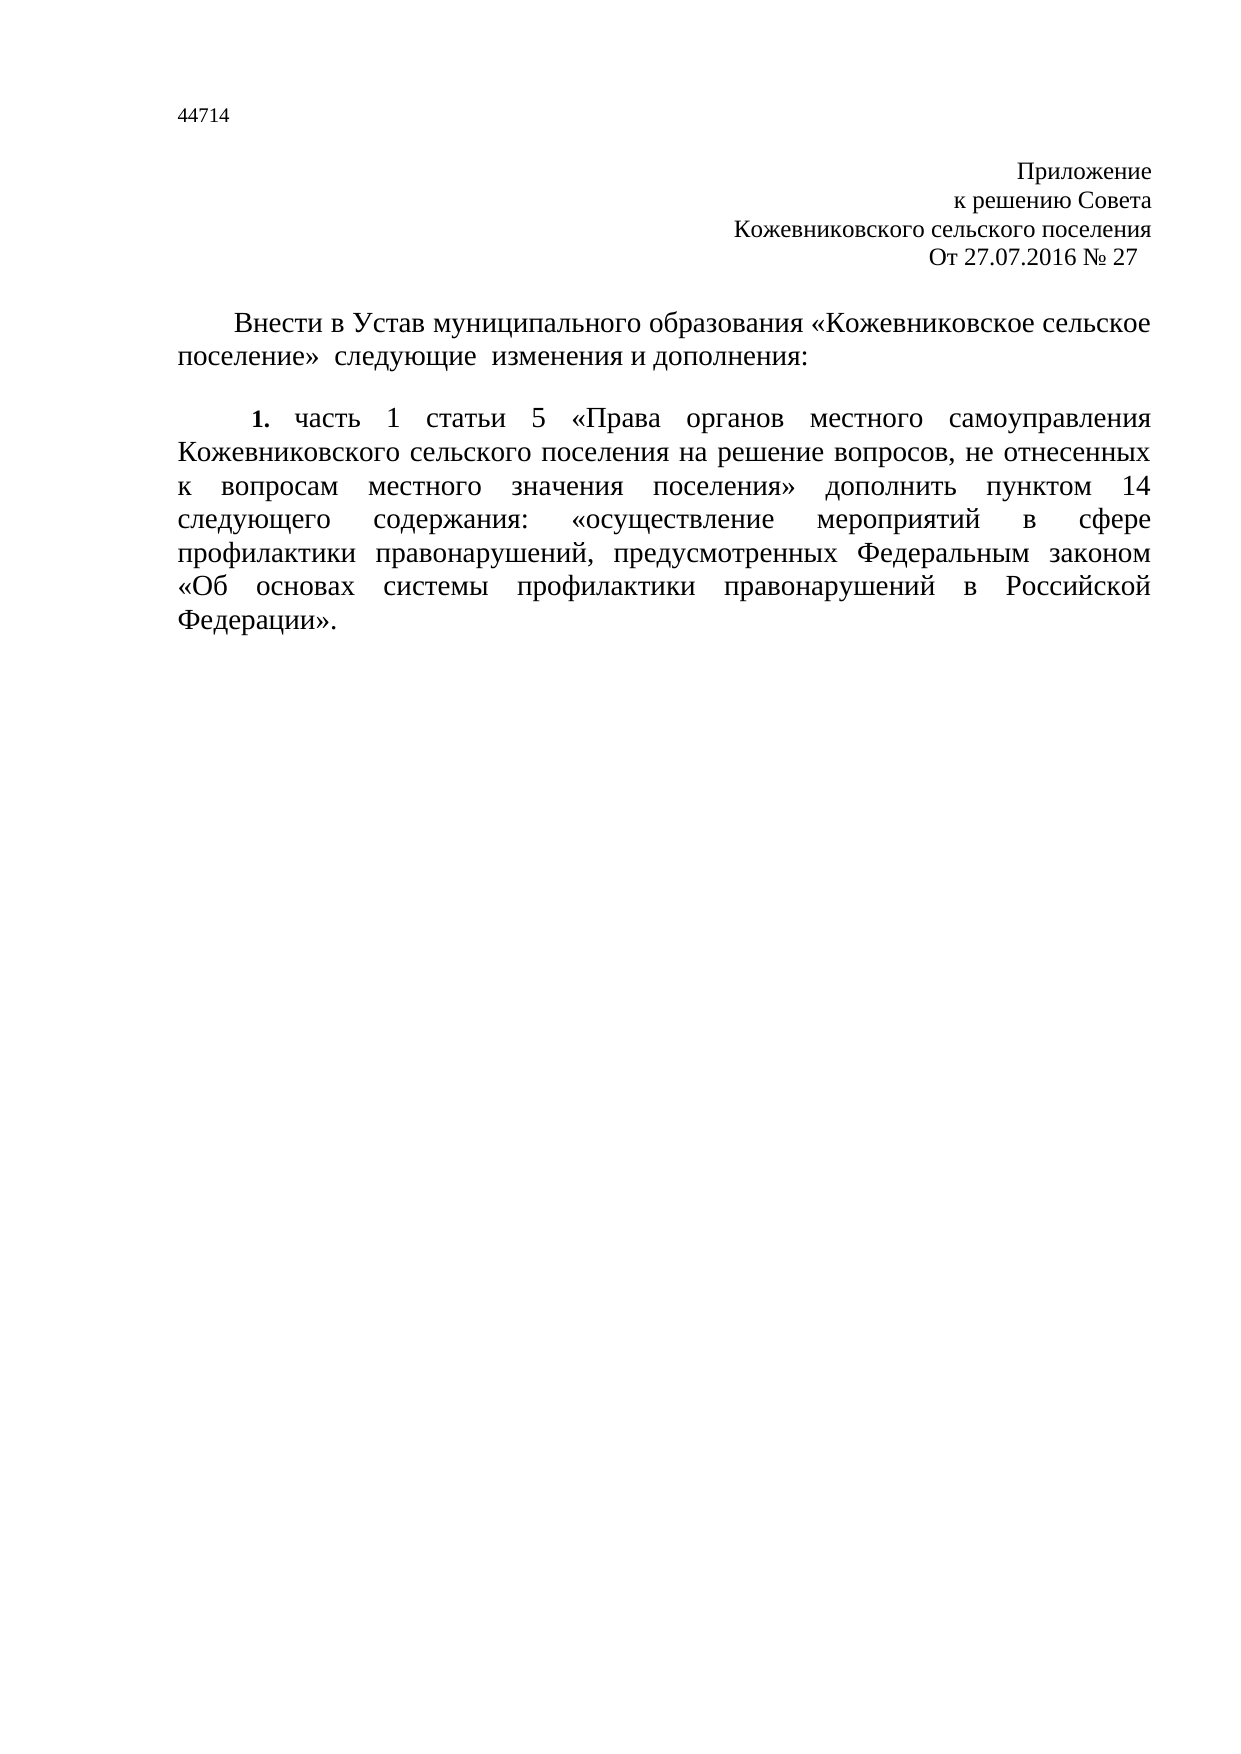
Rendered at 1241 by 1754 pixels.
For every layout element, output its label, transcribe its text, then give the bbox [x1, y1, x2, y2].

text 44714 [177, 103, 1152, 127]
text к решению Совета [177, 185, 1152, 214]
text Приложение [177, 156, 1152, 185]
text 1. часть 1 статьи 5 «Права органов местного самоуправления Кожевниковского сельского поселения на решение вопросов, не отнесенных к вопросам местного значения поселения» дополнить пунктом 14 следующего содержания: «осуществление мероприятий в сфере профилактики правонарушений, предусмотренных Федеральным законом «Об основах системы профилактики правонарушений в Российской Федерации». [177, 401, 1152, 635]
text Внести в Устав муниципального образования «Кожевниковское сельское поселение» следующие изменения и дополнения: [177, 305, 1152, 372]
text От 27.07.2016 № 27 [177, 242, 1152, 271]
text Кожевниковского сельского поселения [177, 214, 1152, 242]
